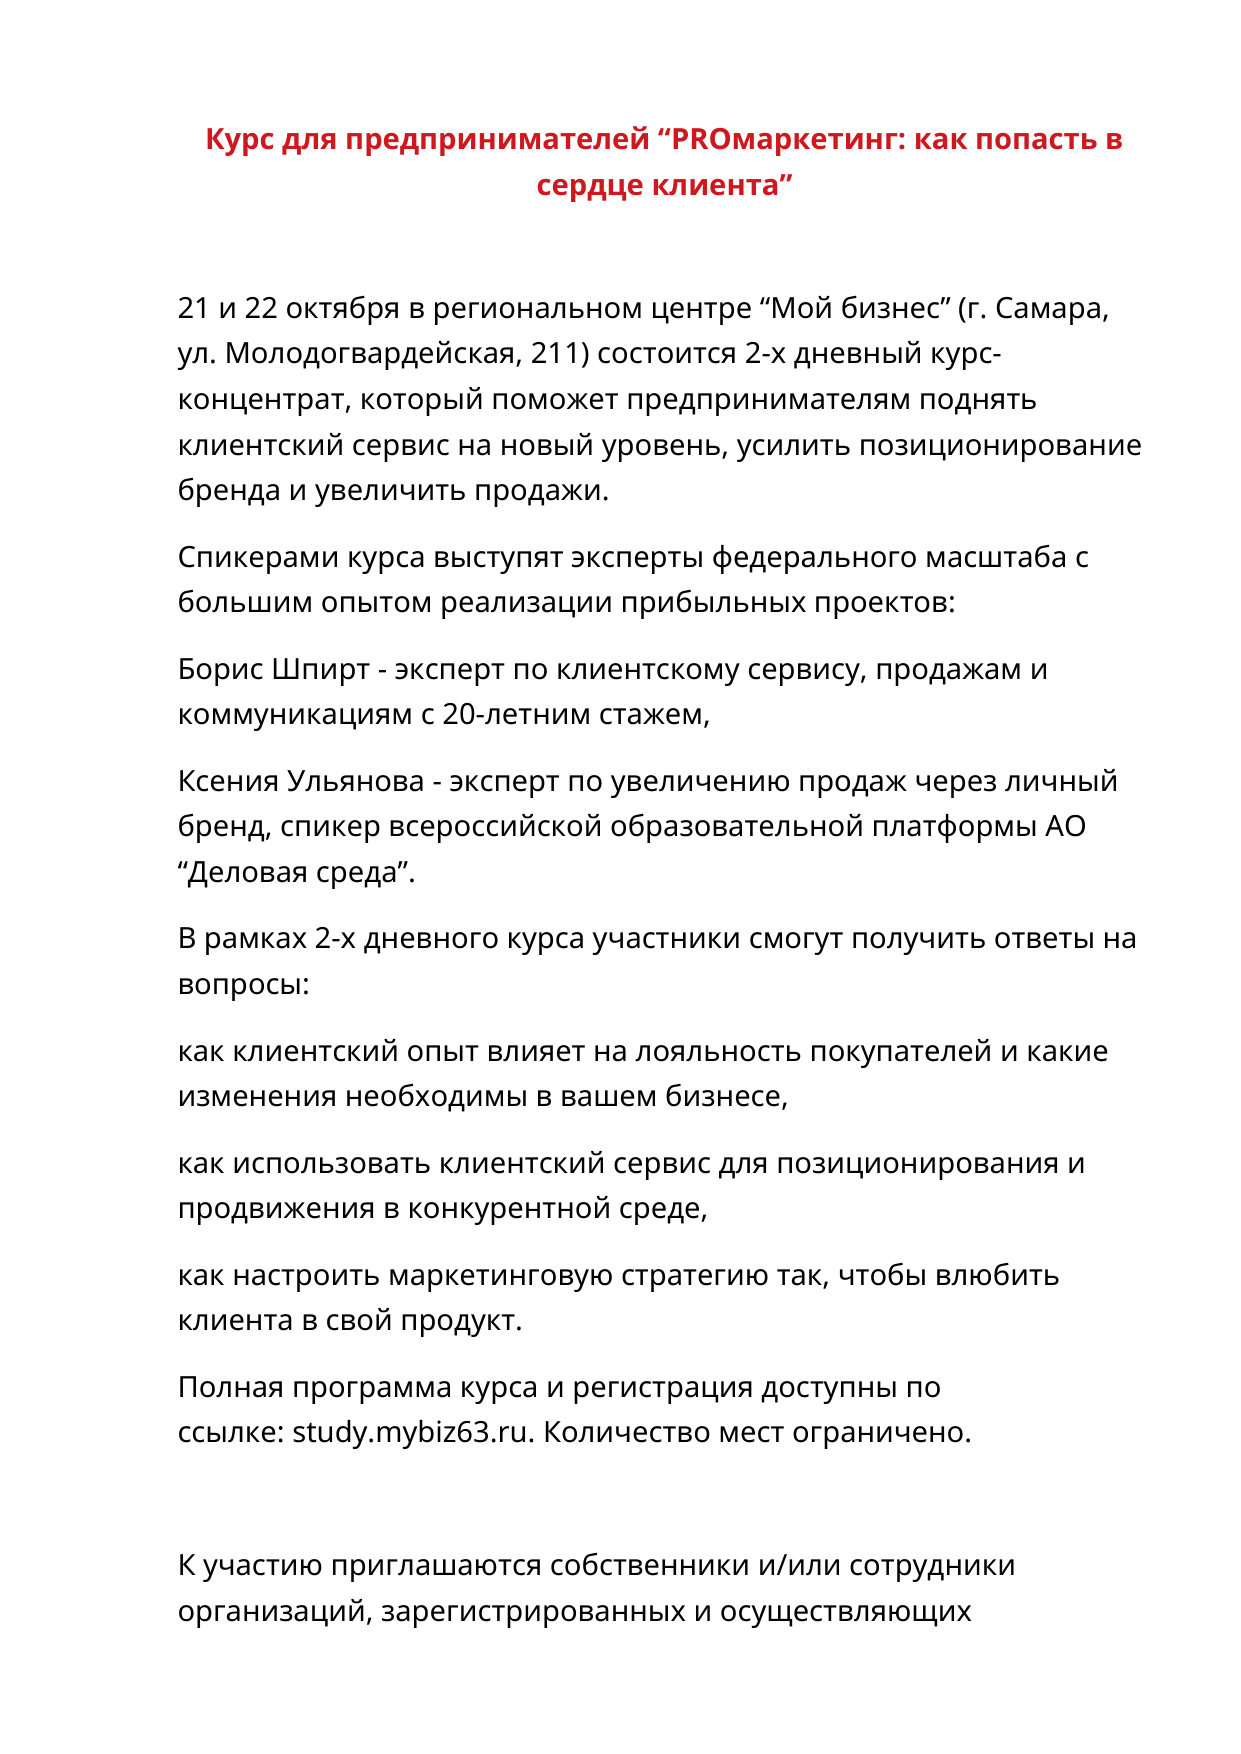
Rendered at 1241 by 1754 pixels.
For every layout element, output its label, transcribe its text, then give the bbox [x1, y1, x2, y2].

text как использовать клиентский сервис для позиционирования и продвижения в конкурентной среде, [177, 1142, 1152, 1227]
text Курс для предпринимателей “PROмаркетинг: как попасть в сердце клиента” [177, 118, 1152, 203]
text как настроить маркетинговую стратегию так, чтобы влюбить клиента в свой продукт. [177, 1254, 1152, 1339]
text 21 и 22 октября в региональном центре “Мой бизнес” (г. Самара, ул. Молодогвардейская, 211) состоится 2-х дневный курс-концентрат, который поможет предпринимателям поднять клиентский сервис на новый уровень, усилить позиционирование бренда и увеличить продажи. [177, 287, 1152, 509]
text Ксения Ульянова - эксперт по увеличению продаж через личный бренд, спикер всероссийской образовательной платформы АО “Деловая среда”. [177, 760, 1152, 891]
text В рамках 2-х дневного курса участники смогут получить ответы на вопросы: [177, 918, 1152, 1003]
text Борис Шпирт - эксперт по клиентскому сервису, продажам и коммуникациям с 20-летним стажем, [177, 648, 1152, 733]
text как клиентский опыт влияет на лояльность покупателей и какие изменения необходимы в вашем бизнесе, [177, 1030, 1152, 1115]
text Полная программа курса и регистрация доступны по ссылке: study.mybiz63.ru. Количество мест ограничено. [177, 1366, 1152, 1451]
text Спикерами курса выступят эксперты федерального масштаба с большим опытом реализации прибыльных проектов: [177, 536, 1152, 621]
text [177, 1545, 1152, 1630]
